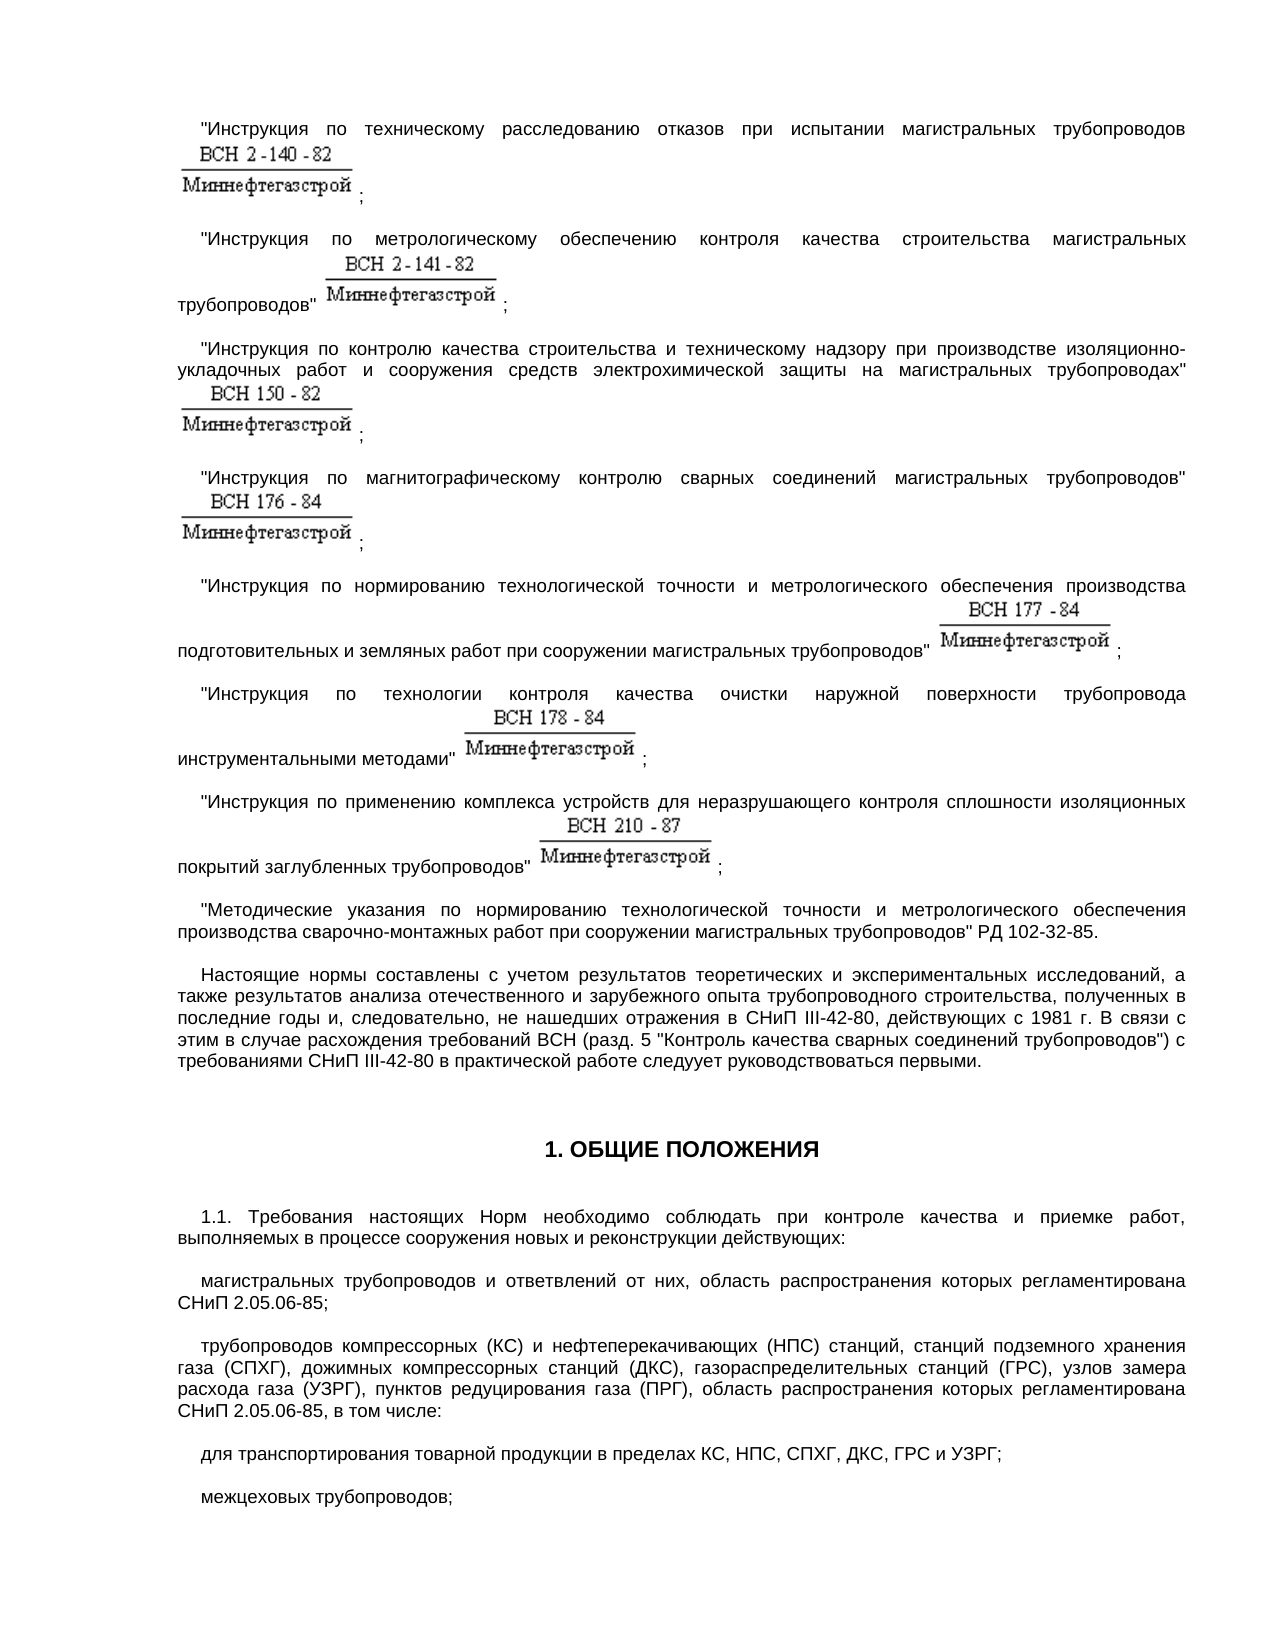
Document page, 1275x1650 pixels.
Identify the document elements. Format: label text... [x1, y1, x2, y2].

text "Инструкция по магнитографическому контролю сварных соединений магистральных трубопроводов" ; [177, 467, 1186, 553]
picture [177, 488, 359, 550]
picture [177, 139, 359, 203]
text "Инструкция по нормированию технологической точности и метрологического обеспечения производства подготовительных и земляных работ при сооружении магистральных трубопроводов" ; [177, 575, 1186, 661]
text "Методические указания по нормированию технологической точности и метрологического обеспечения производства сварочно-монтажных работ при сооружении магистральных трубопроводов" РД 102-32-85. [177, 899, 1186, 942]
picture [935, 596, 1117, 658]
text "Инструкция по метрологическому обеспечению контроля качества строительства магистральных трубопроводов" ; [177, 228, 1186, 316]
picture [460, 704, 642, 766]
text трубопроводов компрессорных (КС) и нефтеперекачивающих (НПС) станций, станций подземного хранения газа (СПХГ), дожимных компрессорных станций (ДКС), газораспределительных станций (ГРС), узлов замера расхода газа (УЗРГ), пунктов редуцирования газа (ПРГ), область распространения которых регламентирована #M12291 871001207СНиП 2.05.06-85#S, в том числе: [177, 1335, 1186, 1421]
text "Инструкция по контролю качества строительства и техническому надзору при производстве изоляционно-укладочных работ и сооружения средств электрохимической защиты на магистральных трубопроводах" ; [177, 337, 1186, 445]
text Настоящие нормы составлены с учетом результатов теоретических и экспериментальных исследований, а также результатов анализа отечественного и зарубежного опыта трубопроводного строительства, полученных в последние годы и, следовательно, не нашедших отражения в #M12291 871001209СНиП III-42-80#S, действующих с 1981 г. В связи с этим в случае расхождения требований ВСН (разд. 5 "Контроль качества сварных соединений трубопроводов") с требованиями #M12291 871001209СНиП III-42-80#S в практической работе следуует руководствоваться первыми. [177, 964, 1186, 1071]
picture [321, 249, 503, 312]
text "Инструкция по технологии контроля качества очистки наружной поверхности трубопровода инструментальными методами" ; [177, 683, 1186, 769]
subtitle 1. ОБЩИЕ ПОЛОЖЕНИЯ [177, 1136, 1186, 1162]
text "Инструкция по применению комплекса устройств для неразрушающего контроля сплошности изоляционных покрытий заглубленных трубопроводов" ; [177, 791, 1186, 877]
text магистральных трубопроводов и ответвлений от них, область распространения которых регламентирована #M12291 871001207СНиП 2.05.06-85#S; [177, 1270, 1186, 1313]
picture [536, 812, 718, 874]
text межцеховых трубопроводов; [177, 1486, 1186, 1507]
picture [177, 380, 359, 442]
text "Инструкция по техническому расследованию отказов при испытании магистральных трубопроводов ; [177, 118, 1186, 206]
text 1.1. Требования настоящих Норм необходимо соблюдать при контроле качества и приемке работ, выполняемых в процессе сооружения новых и реконструкции действующих: [177, 1206, 1186, 1249]
text для транспортирования товарной продукции в пределах КС, НПС, СПХГ, ДКС, ГРС и УЗРГ; [177, 1443, 1186, 1464]
